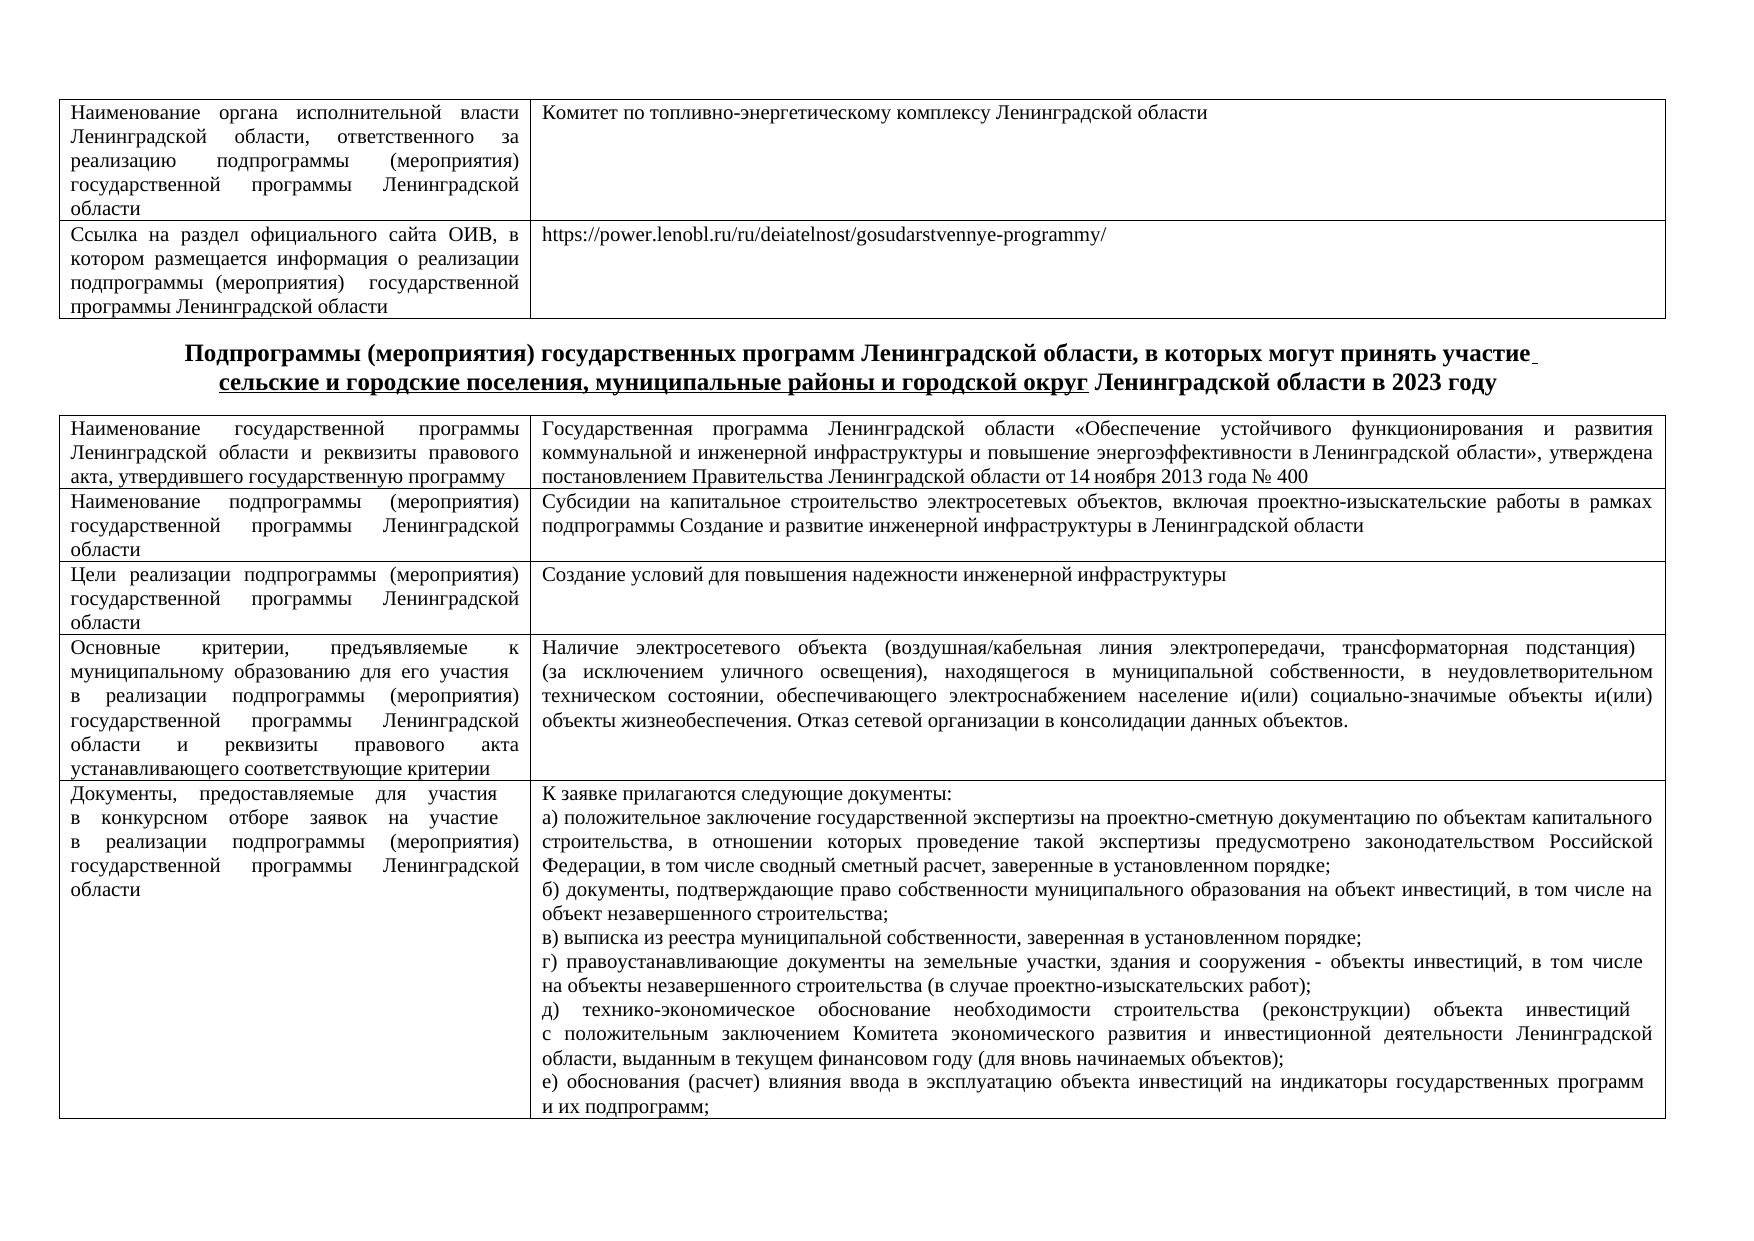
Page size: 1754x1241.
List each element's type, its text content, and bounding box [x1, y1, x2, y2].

table_cell https://power.lenobl.ru/ru/deiatelnost/gosudarstvennye-programmy/ [531, 221, 1665, 318]
table_header Государственная программа Ленинградской области «Обеспечение устойчивого функционирования и развития коммунальной и инженерной инфраструктуры и повышение энергоэффективности в Ленинградской области», утверждена постановлением Правительства Ленинградской области от 14 ноября 2013 года № 400 [531, 416, 1665, 488]
table_cell Наименование органа исполнительной власти Ленинградской области, ответственного за реализацию подпрограммы (мероприятия) государственной программы Ленинградской области [60, 100, 530, 220]
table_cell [531, 781, 1665, 1118]
table_cell Цели реализации подпрограммы (мероприятия) государственной программы Ленинградской области [60, 562, 530, 634]
table_cell Наименование подпрограммы (мероприятия) государственной программы Ленинградской области [60, 489, 530, 561]
table_cell Комитет по топливно-энергетическому комплексу Ленинградской области [531, 100, 1665, 220]
text Подпрограммы (мероприятия) государственных программ Ленинградской области, в которых могут принять участие [59, 338, 1657, 367]
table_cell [60, 781, 530, 1118]
table_cell Субсидии на капитальное строительство электросетевых объектов, включая проектно-изыскательские работы в рамках подпрограммы Создание и развитие инженерной инфраструктуры в Ленинградской области [531, 489, 1665, 561]
table_cell Ссылка на раздел официального сайта ОИВ, в котором размещается информация о реализации подпрограммы (мероприятия) государственной программы Ленинградской области [60, 221, 530, 318]
table_cell Наличие электросетевого объекта (воздушная/кабельная линия электропередачи, трансформаторная подстанция) (за исключением уличного освещения), находящегося в муниципальной собственности, в неудовлетворительном техническом состоянии, обеспечивающего электроснабжением население и(или) социально-значимые объекты и(или) объекты жизнеобеспечения. Отказ сетевой организации в консолидации данных объектов. [531, 635, 1665, 780]
text сельские и городские поселения, муниципальные районы и городской округ Ленинградской области в 2023 году [59, 367, 1657, 395]
table_cell Создание условий для повышения надежности инженерной инфраструктуры [531, 562, 1665, 634]
table_cell Основные критерии, предъявляемые к муниципальному образованию для его участия в реализации подпрограммы (мероприятия) государственной программы Ленинградской области и реквизиты правового акта устанавливающего соответствующие критерии [60, 635, 530, 780]
table_header Наименование государственной программы Ленинградской области и реквизиты правового акта, утвердившего государственную программу [60, 416, 530, 488]
